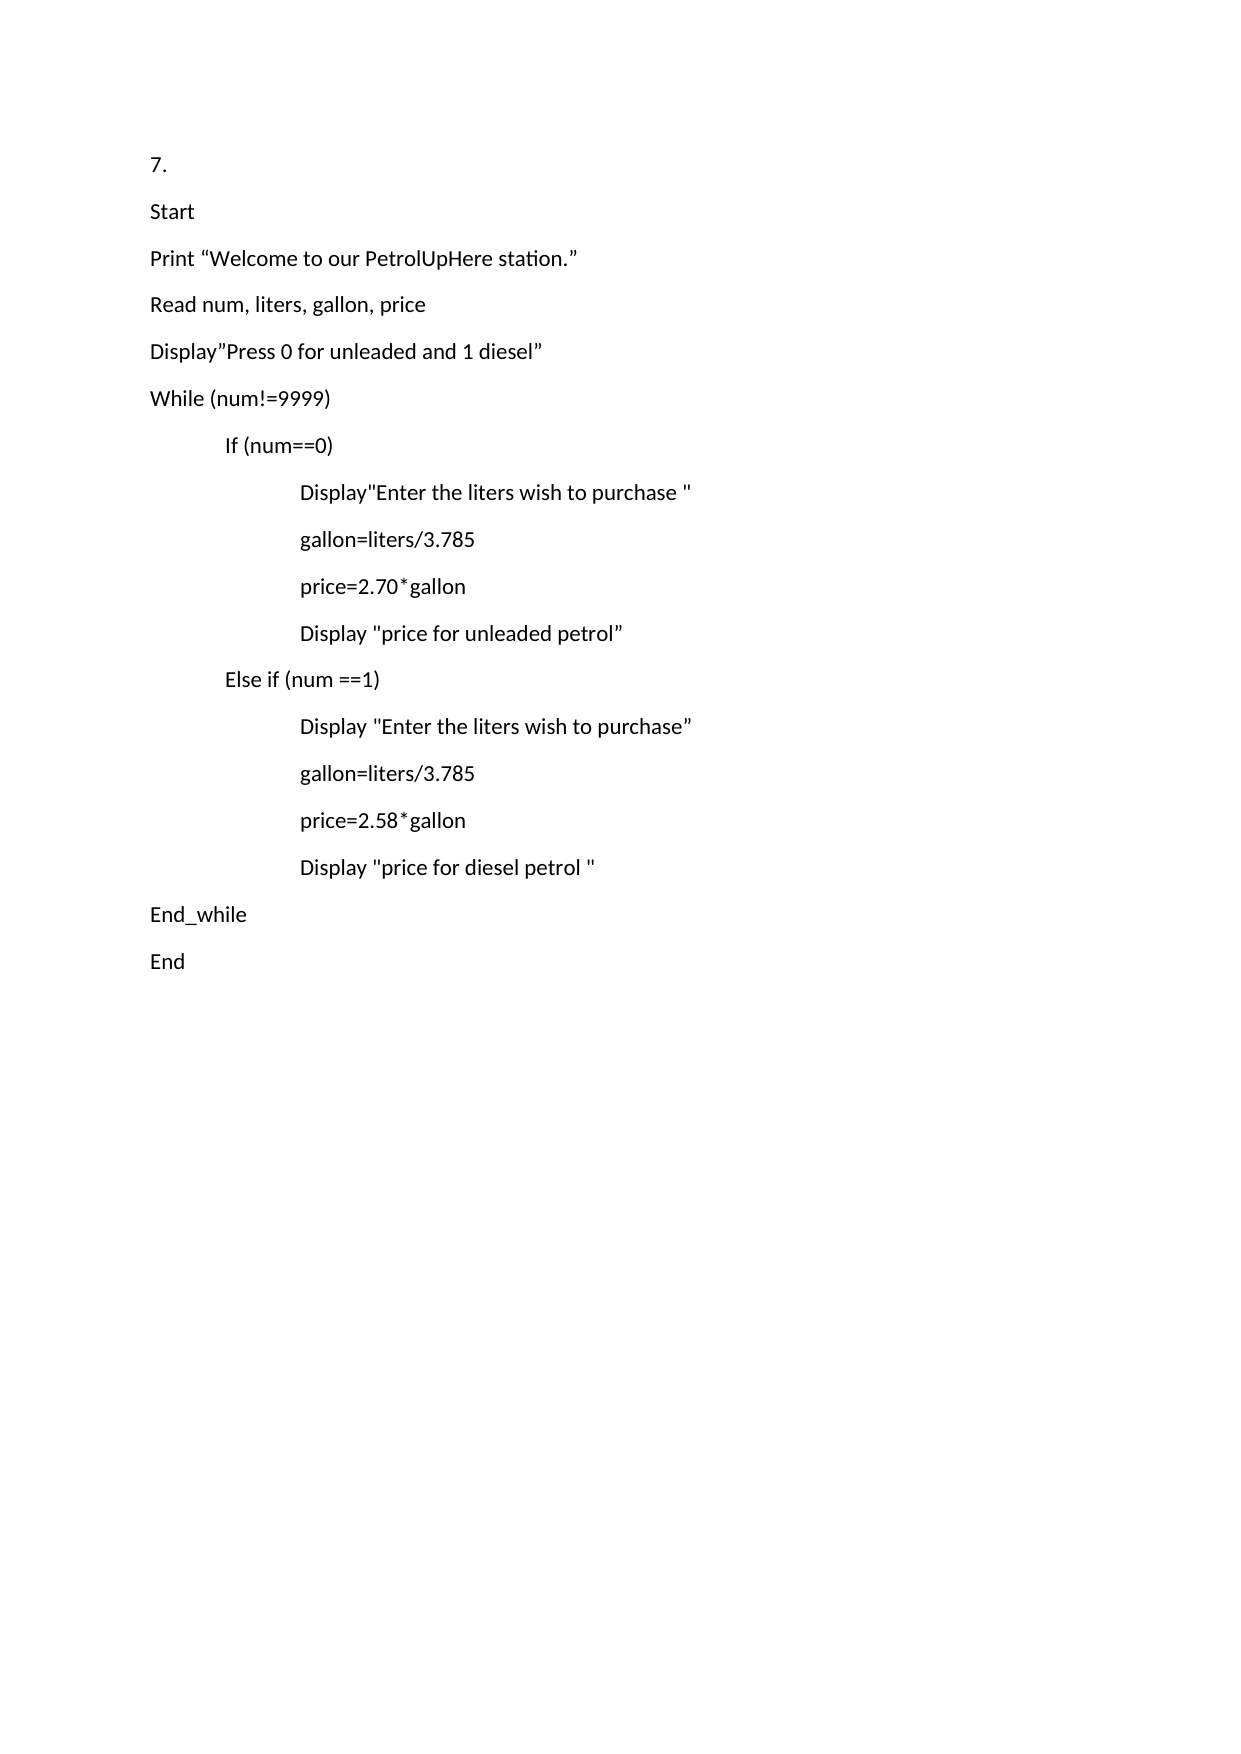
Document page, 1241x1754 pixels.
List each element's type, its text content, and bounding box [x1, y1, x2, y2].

text price=2.58*gallon [225, 806, 1090, 834]
text gallon=liters/3.785 [150, 759, 1090, 787]
text Read num, liters, gallon, price [150, 291, 1090, 319]
text price=2.70*gallon [150, 572, 1090, 600]
text 7. [150, 150, 1090, 178]
text End_while [150, 900, 1090, 928]
text gallon=liters/3.785 [150, 525, 1090, 553]
text Print “Welcome to our PetrolUpHere station.” [150, 244, 1090, 272]
text End [150, 947, 1090, 975]
text Display"Enter the liters wish to purchase " [150, 478, 1090, 506]
text Display "price for unleaded petrol” [150, 619, 1090, 647]
text While (num!=9999) [150, 384, 1090, 412]
text Display "Enter the liters wish to purchase” [150, 712, 1090, 741]
text Start [150, 197, 1090, 225]
text Else if (num ==1) [150, 666, 1090, 694]
text Display "price for diesel petrol " [150, 853, 1090, 881]
text If (num==0) [150, 431, 1090, 459]
text Display”Press 0 for unleaded and 1 diesel” [150, 337, 1090, 366]
